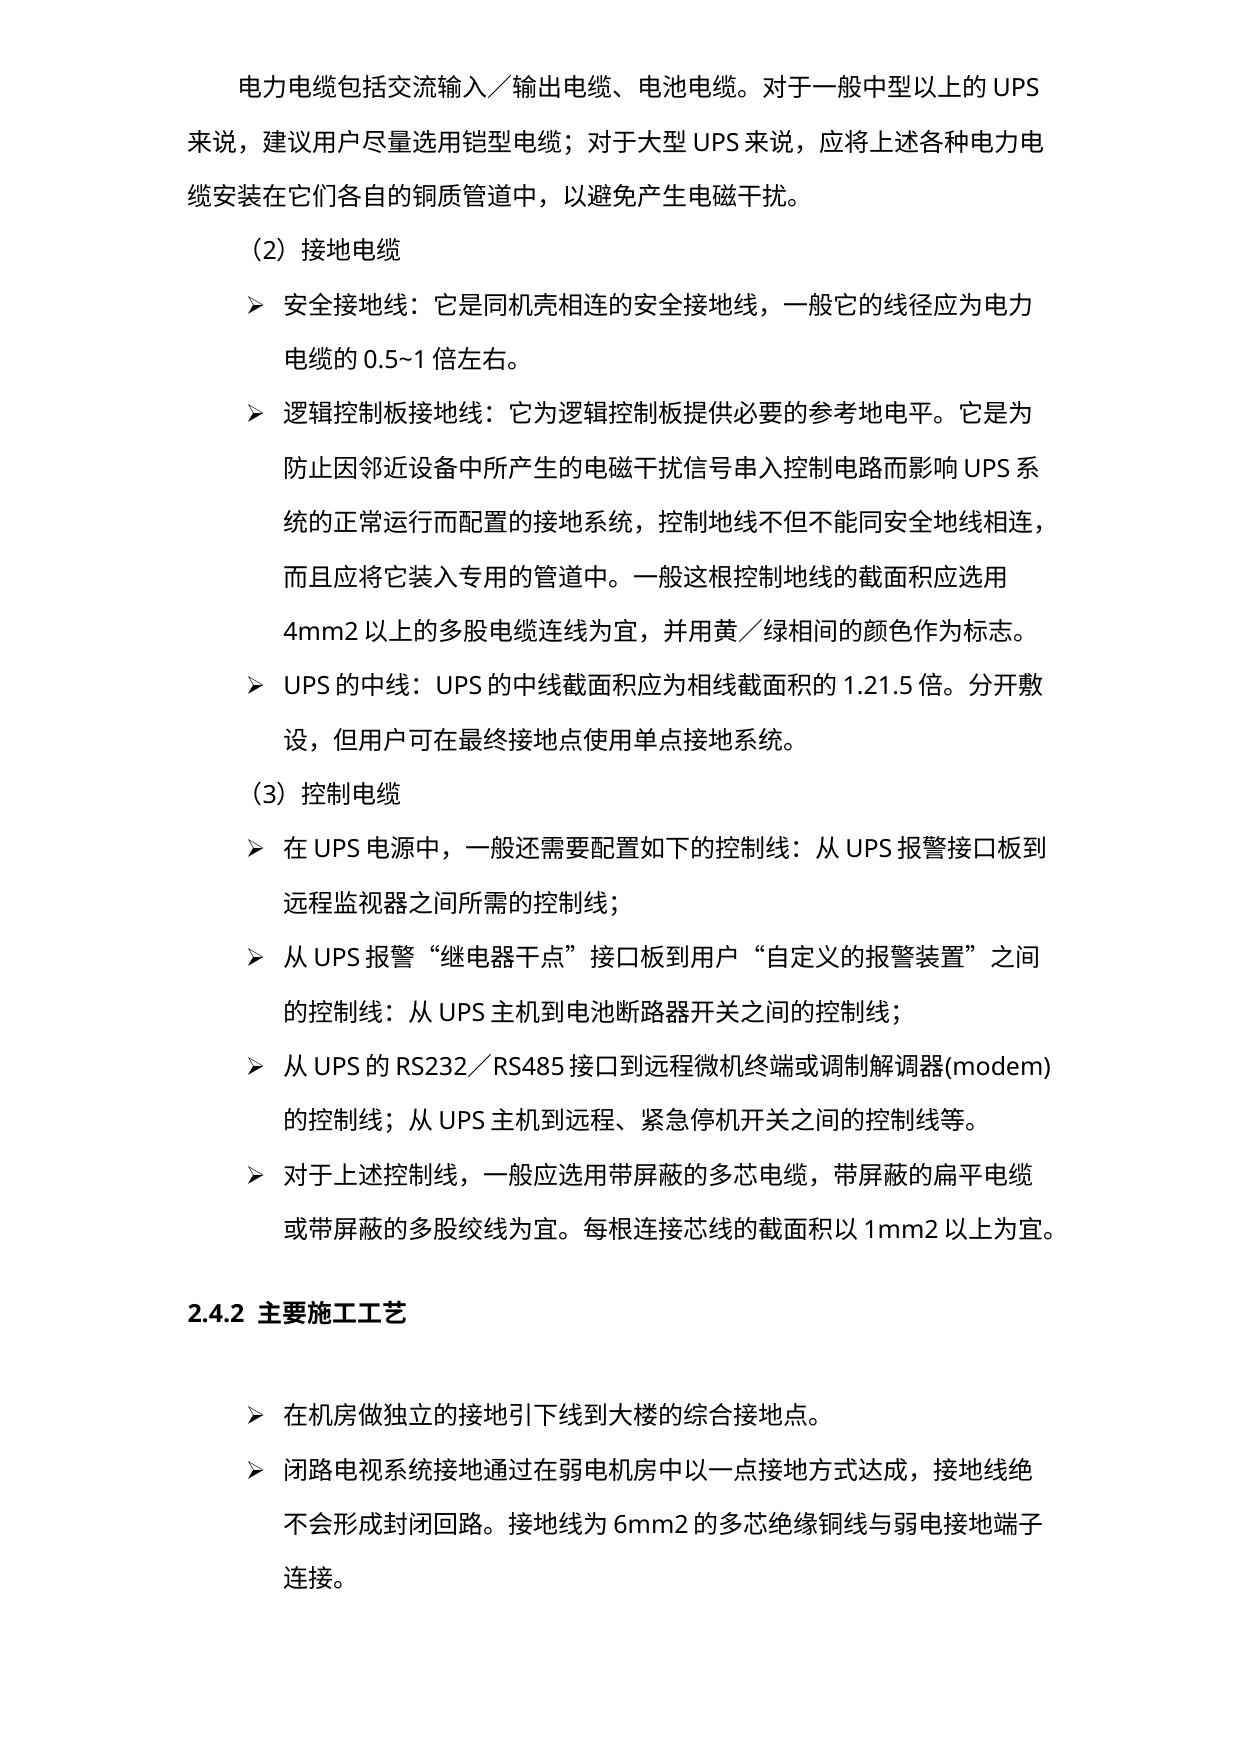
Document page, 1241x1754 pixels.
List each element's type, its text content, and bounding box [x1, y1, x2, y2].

list 从UPS的RS232／RS485接口到远程微机终端或调制解调器(modem)的控制线；从UPS主机到远程、紧急停机开关之间的控制线等。 [246, 1046, 1053, 1137]
subtitle 2.4.2 主要施工工艺 [187, 1293, 1053, 1329]
list UPS的中线：UPS的中线截面积应为相线截面积的1.21.5倍。分开敷设，但用户可在最终接地点使用单点接地系统。 [246, 666, 1053, 756]
text 电力电缆包括交流输入／输出电缆、电池电缆。对于一般中型以上的UPS来说，建议用户尽量选用铠型电缆；对于大型UPS来说，应将上述各种电力电缆安装在它们各自的铜质管道中，以避免产生电磁干扰。 [187, 68, 1053, 213]
list 安全接地线：它是同机壳相连的安全接地线，一般它的线径应为电力电缆的0.5~1倍左右。 [246, 285, 1053, 376]
text （2）接地电缆 [187, 231, 1053, 267]
list 对于上述控制线，一般应选用带屏蔽的多芯电缆，带屏蔽的扁平电缆或带屏蔽的多股绞线为宜。每根连接芯线的截面积以1mm2以上为宜。 [246, 1155, 1053, 1246]
list 在机房做独立的接地引下线到大楼的综合接地点。 [246, 1396, 1053, 1432]
text （3）控制电缆 [187, 774, 1053, 811]
list 从UPS报警“继电器干点”接口板到用户“自定义的报警装置”之间的控制线：从UPS主机到电池断路器开关之间的控制线； [246, 938, 1053, 1028]
list 在UPS电源中，一般还需要配置如下的控制线：从UPS报警接口板到远程监视器之间所需的控制线； [246, 829, 1053, 919]
list 逻辑控制板接地线：它为逻辑控制板提供必要的参考地电平。它是为防止因邻近设备中所产生的电磁干扰信号串入控制电路而影响UPS系统的正常运行而配置的接地系统，控制地线不但不能同安全地线相连，而且应将它装入专用的管道中。一般这根控制地线的截面积应选用4mm2以上的多股电缆连线为宜，并用黄／绿相间的颜色作为标志。 [246, 394, 1053, 648]
list 闭路电视系统接地通过在弱电机房中以一点接地方式达成，接地线绝不会形成封闭回路。接地线为6mm2的多芯绝缘铜线与弱电接地端子连接。 [246, 1450, 1053, 1595]
